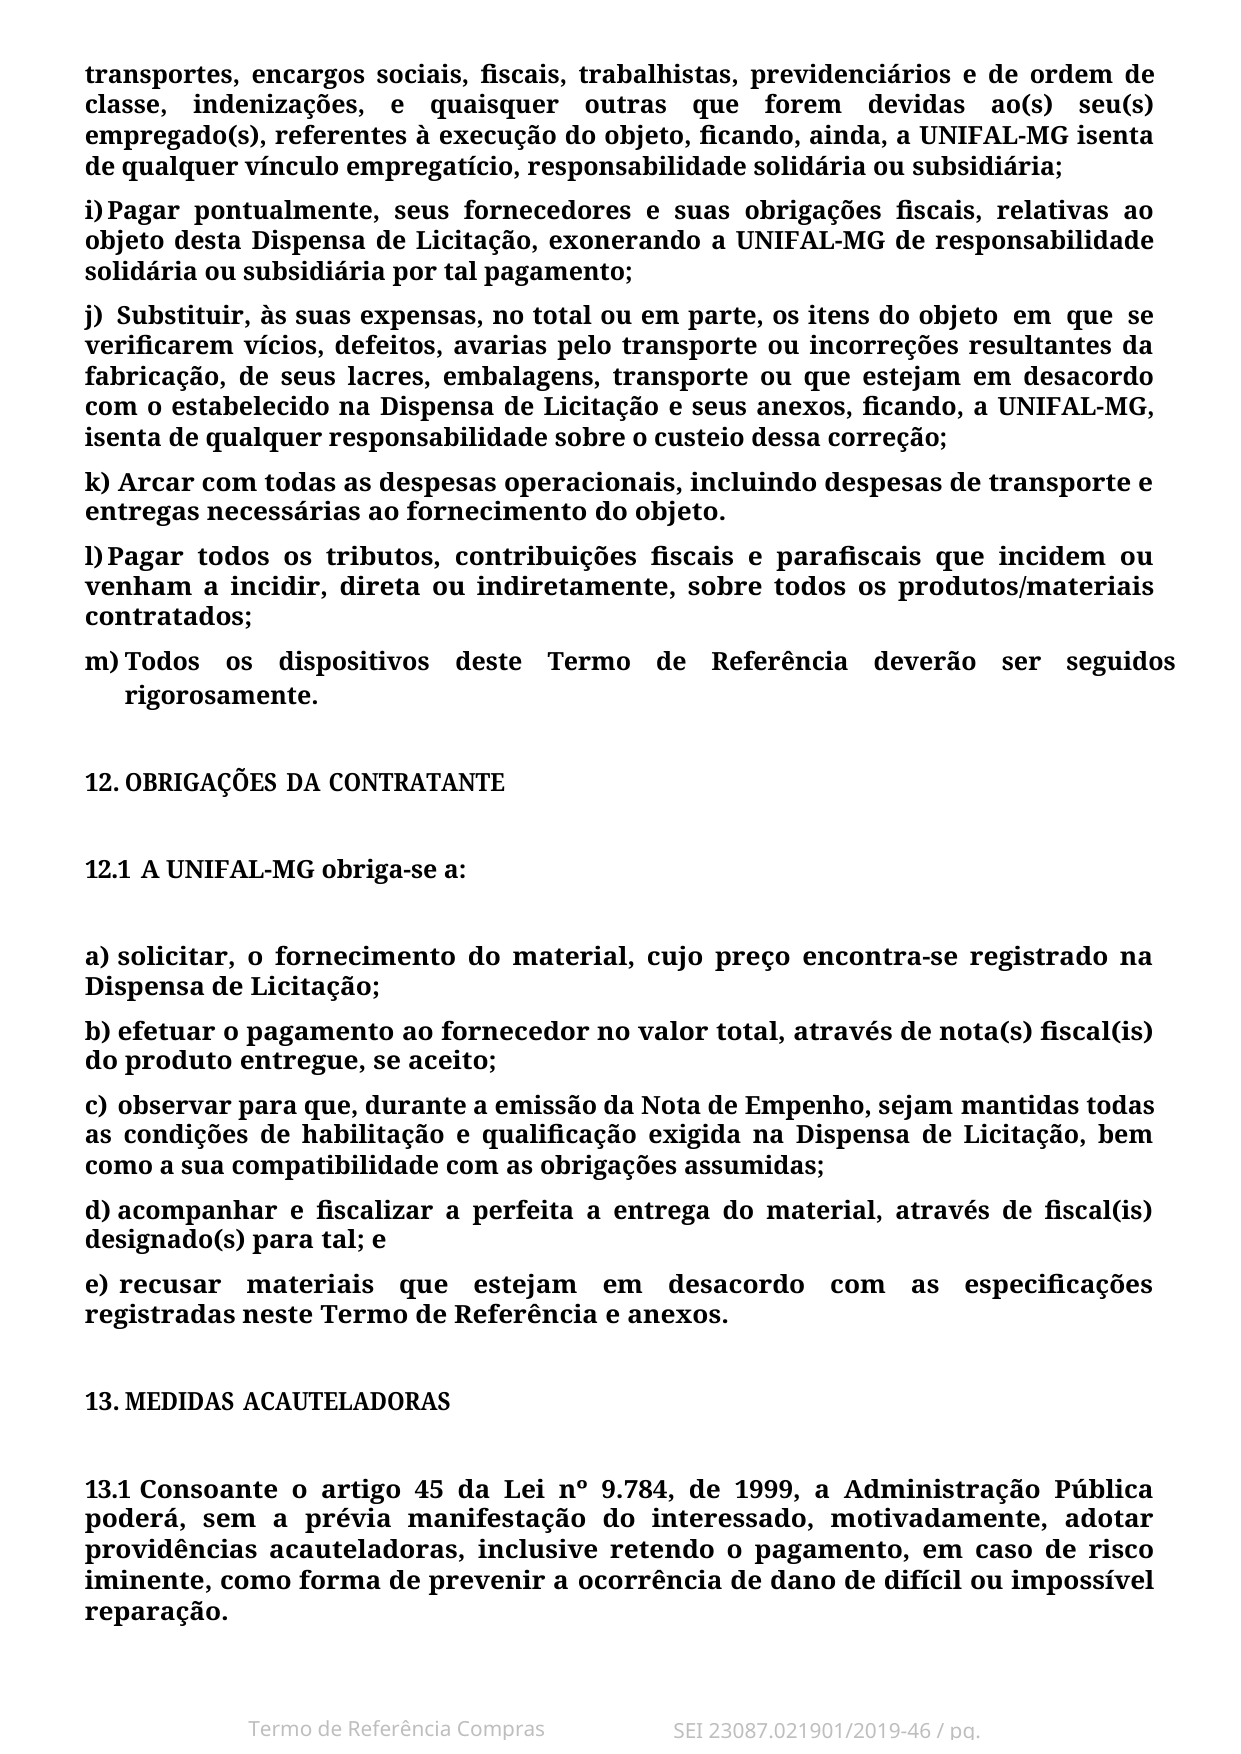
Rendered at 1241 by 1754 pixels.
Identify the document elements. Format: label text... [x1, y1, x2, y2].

list Pagar todos os tributos, contribuições fiscais e parafiscais que incidem ou venham a incidir, direta ou indiretamente, sobre todos os produtos/materiais contratados; [84, 541, 1155, 633]
list A UNIFAL-MG obriga-se a: [84, 852, 1176, 886]
list efetuar o pagamento ao fornecedor no valor total, através de nota(s) fiscal(is) do produto entregue, se aceito; [84, 1015, 1155, 1077]
list acompanhar e fiscalizar a perfeita a entrega do material, através de fiscal(is) designado(s) para tal; e [84, 1195, 1154, 1256]
list Todos os dispositivos deste Termo de Referência deverão ser seguidos rigorosamente. [84, 643, 1176, 711]
list Substituir, às suas expensas, no total ou em parte, os itens do objeto em que se verificarem vícios, defeitos, avarias pelo transporte ou incorreções resultantes da fabricação, de seus lacres, embalagens, transporte ou que estejam em desacordo com o estabelecido na Dispensa de Licitação e seus anexos, ficando, a UNIFAL-MG, isenta de qualquer responsabilidade sobre o custeio dessa correção; [84, 300, 1155, 454]
list recusar materiais que estejam em desacordo com as especificações registradas neste Termo de Referência e anexos. [84, 1269, 1155, 1330]
list Pagar pontualmente, seus fornecedores e suas obrigações fiscais, relativas ao objeto desta Dispensa de Licitação, exonerando a UNIFAL-MG de responsabilidade solidária ou subsidiária por tal pagamento; [84, 195, 1155, 287]
list MEDIDAS ACAUTELADORAS [84, 1384, 1176, 1418]
text transportes, encargos sociais, fiscais, trabalhistas, previdenciários e de ordem de classe, indenizações, e quaisquer outras que forem devidas ao(s) seu(s) empregado(s), referentes à execução do objeto, ficando, ainda, a UNIFAL-MG isenta de qualquer vínculo empregatício, responsabilidade solidária ou subsidiária; [84, 59, 1155, 182]
list Consoante o artigo 45 da Lei nº 9.784, de 1999, a Administração Pública poderá, sem a prévia manifestação do interessado, motivadamente, adotar providências acauteladoras, inclusive retendo o pagamento, em caso de risco iminente, como forma de prevenir a ocorrência de dano de difícil ou impossível reparação. [84, 1474, 1155, 1627]
list OBRIGAÇÕES DA CONTRATANTE [84, 764, 1176, 798]
list observar para que, durante a emissão da Nota de Empenho, sejam mantidas todas as condições de habilitação e qualificação exigida na Dispensa de Licitação, bem como a sua compatibilidade com as obrigações assumidas; [84, 1090, 1155, 1182]
list Arcar com todas as despesas operacionais, incluindo despesas de transporte e entregas necessárias ao fornecimento do objeto. [84, 467, 1154, 528]
list solicitar, o fornecimento do material, cujo preço encontra-se registrado na Dispensa de Licitação; [84, 941, 1155, 1003]
